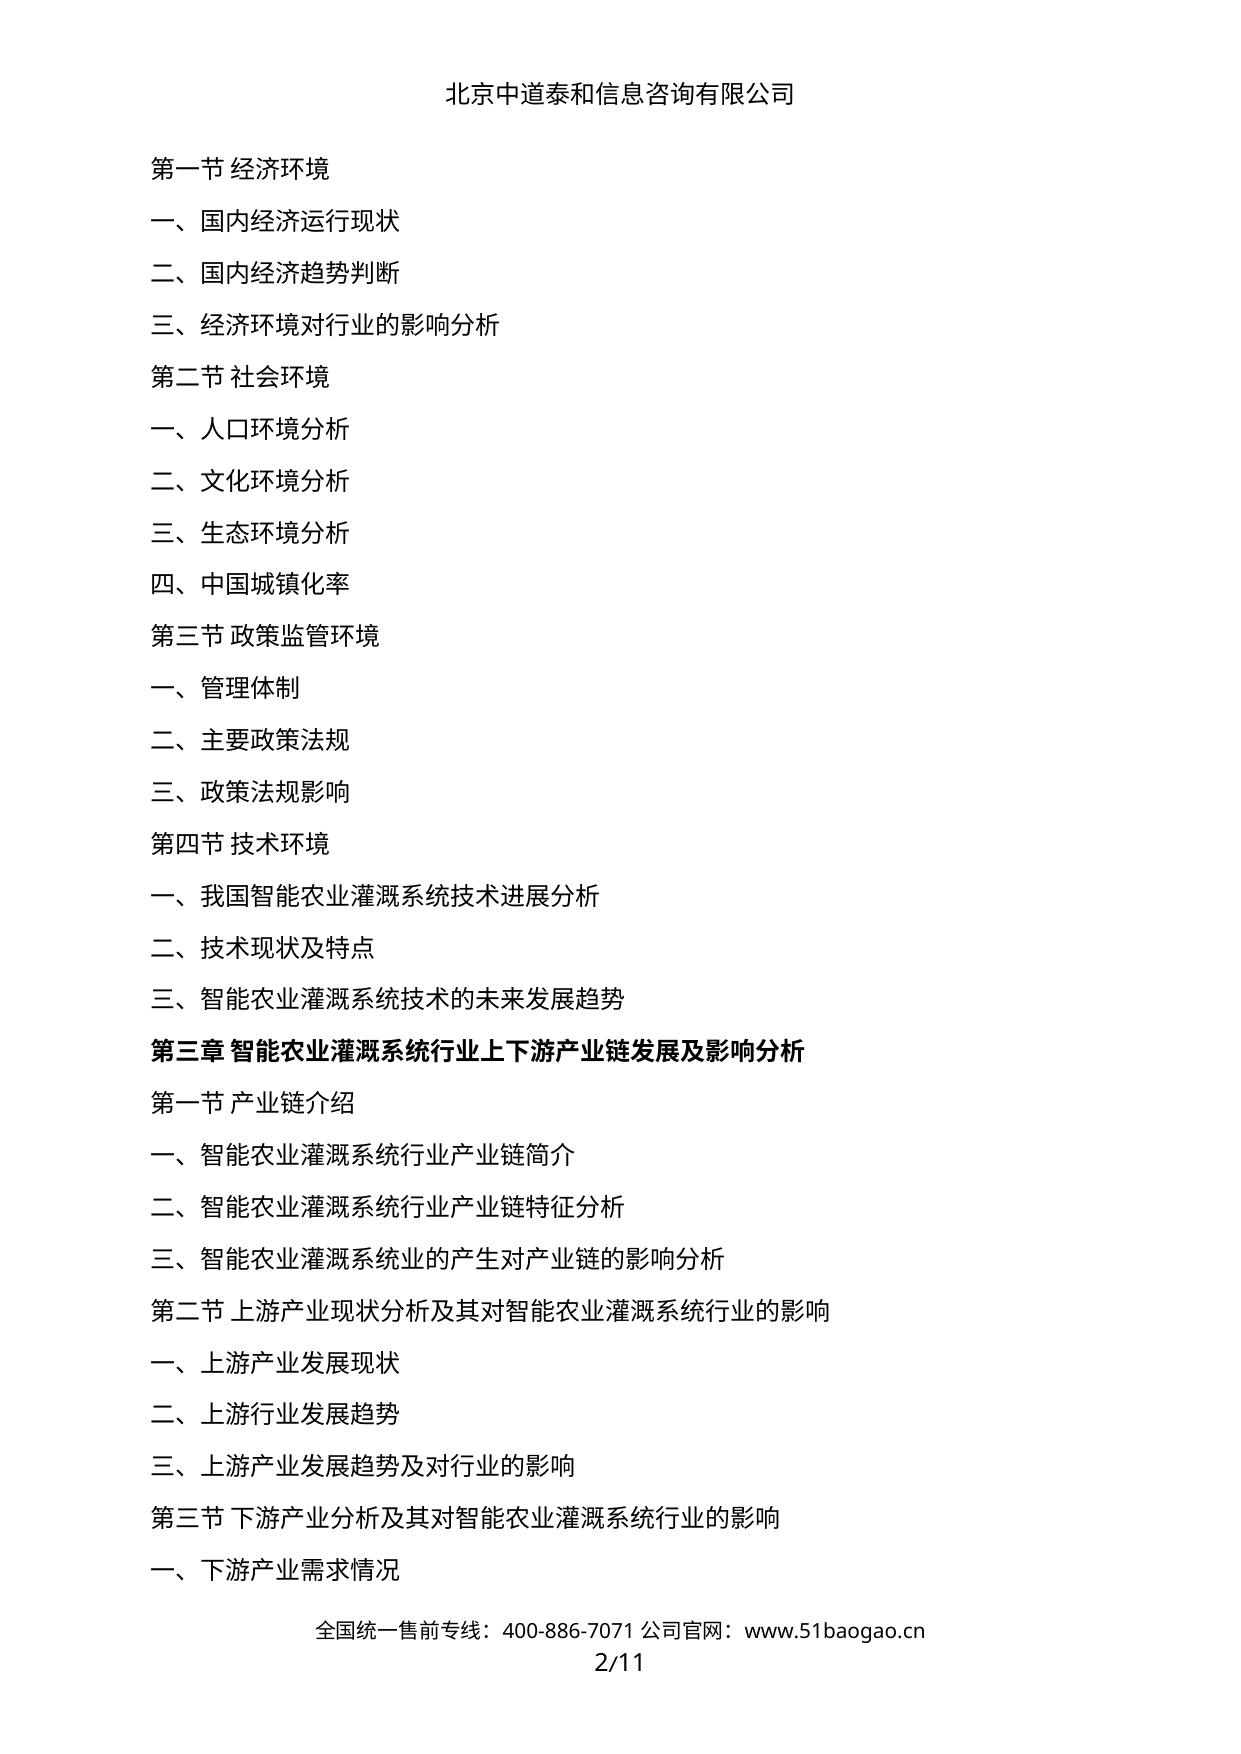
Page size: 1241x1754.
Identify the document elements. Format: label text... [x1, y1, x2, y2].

text 第四节 技术环境 [150, 824, 1090, 861]
text 第二节 上游产业现状分析及其对智能农业灌溉系统行业的影响 [150, 1291, 1090, 1327]
text 一、人口环境分析 [150, 409, 1090, 446]
text 三、生态环境分析 [150, 513, 1090, 549]
text 一、智能农业灌溉系统行业产业链简介 [150, 1136, 1090, 1172]
text 三、经济环境对行业的影响分析 [150, 306, 1090, 342]
text 二、技术现状及特点 [150, 928, 1090, 964]
text 一、上游产业发展现状 [150, 1343, 1090, 1379]
text 第三节 下游产业分析及其对智能农业灌溉系统行业的影响 [150, 1499, 1090, 1535]
text 第三章 智能农业灌溉系统行业上下游产业链发展及影响分析 [150, 1032, 1090, 1068]
text 第一节 产业链介绍 [150, 1084, 1090, 1120]
text 三、智能农业灌溉系统技术的未来发展趋势 [150, 980, 1090, 1016]
text 第一节 经济环境 [150, 150, 1090, 186]
text 二、智能农业灌溉系统行业产业链特征分析 [150, 1187, 1090, 1224]
text 二、上游行业发展趋势 [150, 1395, 1090, 1431]
text 第二节 社会环境 [150, 357, 1090, 394]
text 二、主要政策法规 [150, 721, 1090, 757]
text 四、中国城镇化率 [150, 565, 1090, 601]
text 三、智能农业灌溉系统业的产生对产业链的影响分析 [150, 1239, 1090, 1276]
text 一、下游产业需求情况 [150, 1551, 1090, 1587]
text 二、国内经济趋势判断 [150, 254, 1090, 290]
text 三、上游产业发展趋势及对行业的影响 [150, 1447, 1090, 1483]
text 一、我国智能农业灌溉系统技术进展分析 [150, 876, 1090, 912]
text 第三节 政策监管环境 [150, 617, 1090, 653]
text 二、文化环境分析 [150, 461, 1090, 497]
text 一、管理体制 [150, 669, 1090, 705]
text 三、政策法规影响 [150, 772, 1090, 809]
text 一、国内经济运行现状 [150, 202, 1090, 238]
